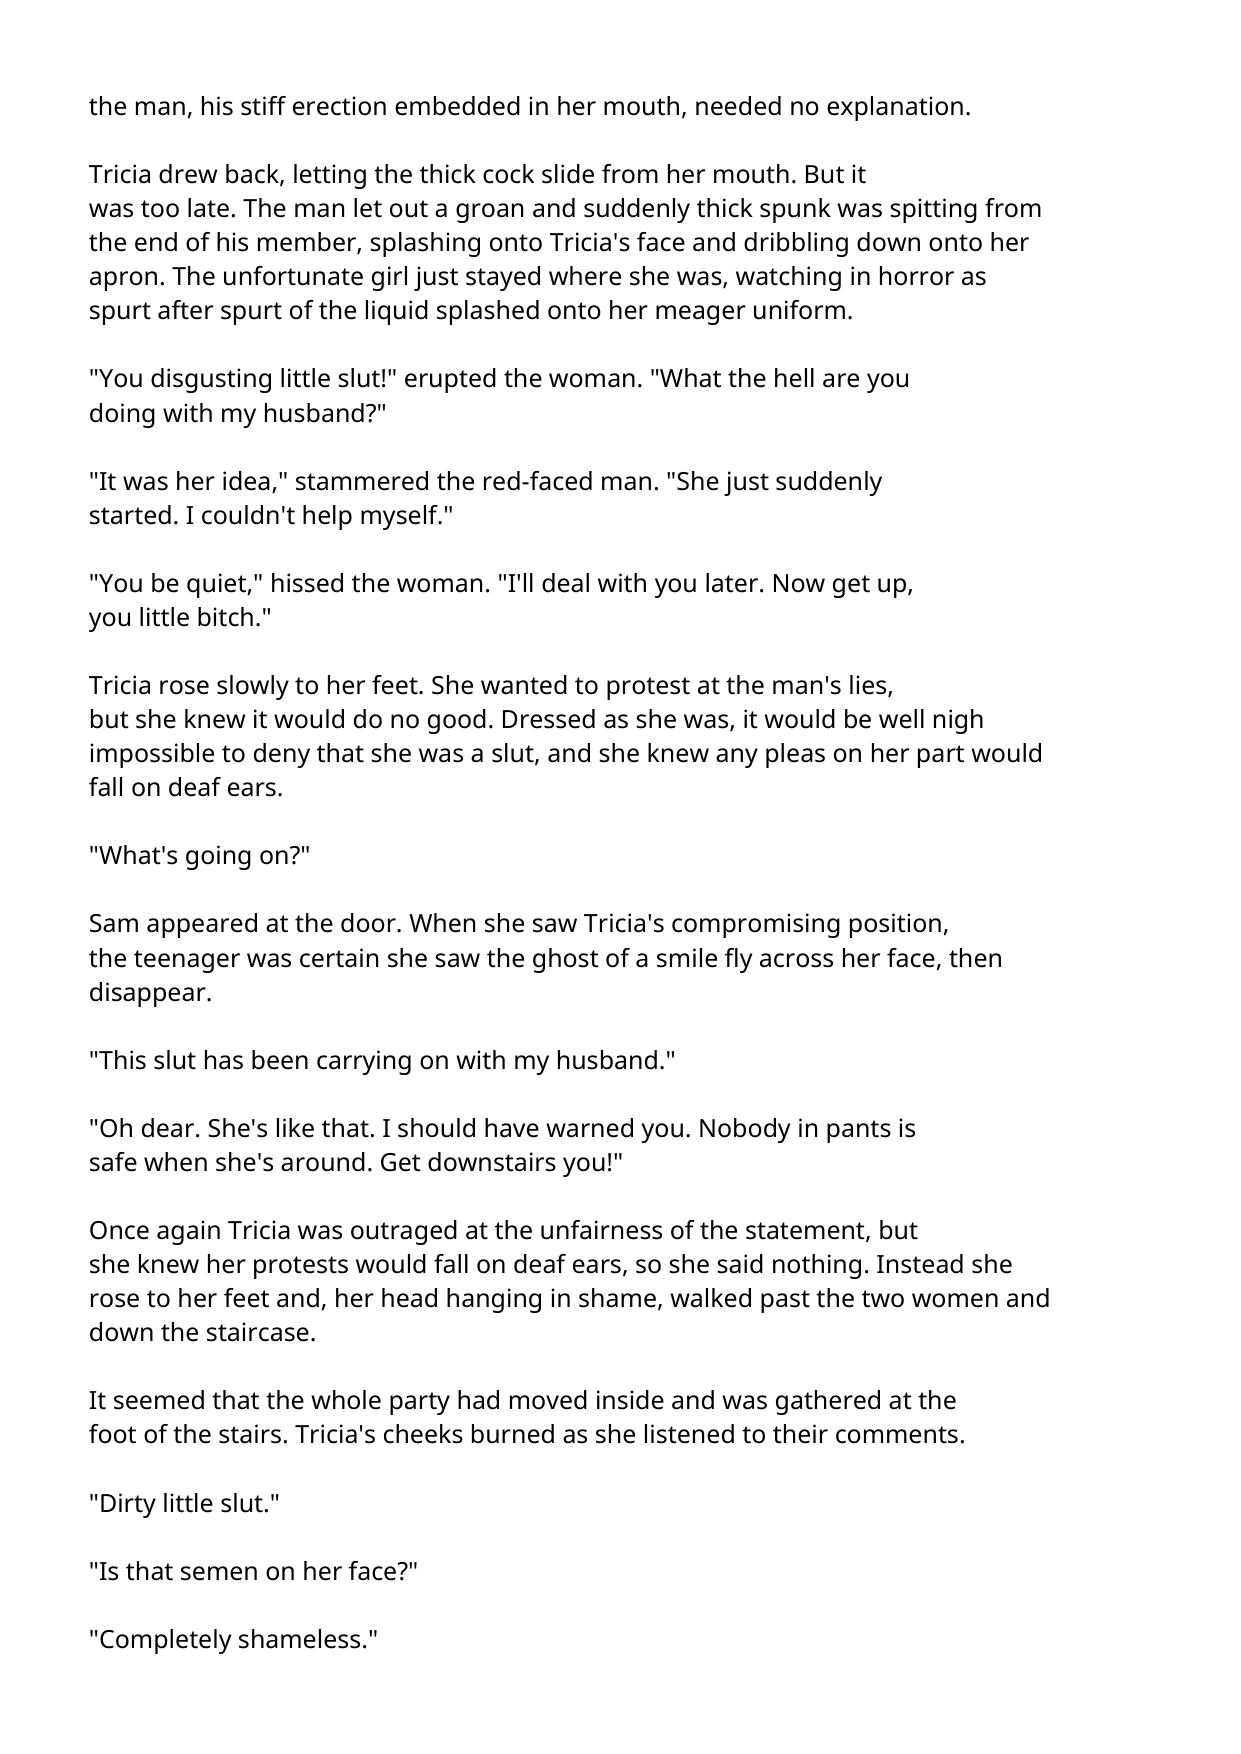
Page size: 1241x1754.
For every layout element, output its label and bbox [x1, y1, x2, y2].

text [89, 89, 1152, 1656]
